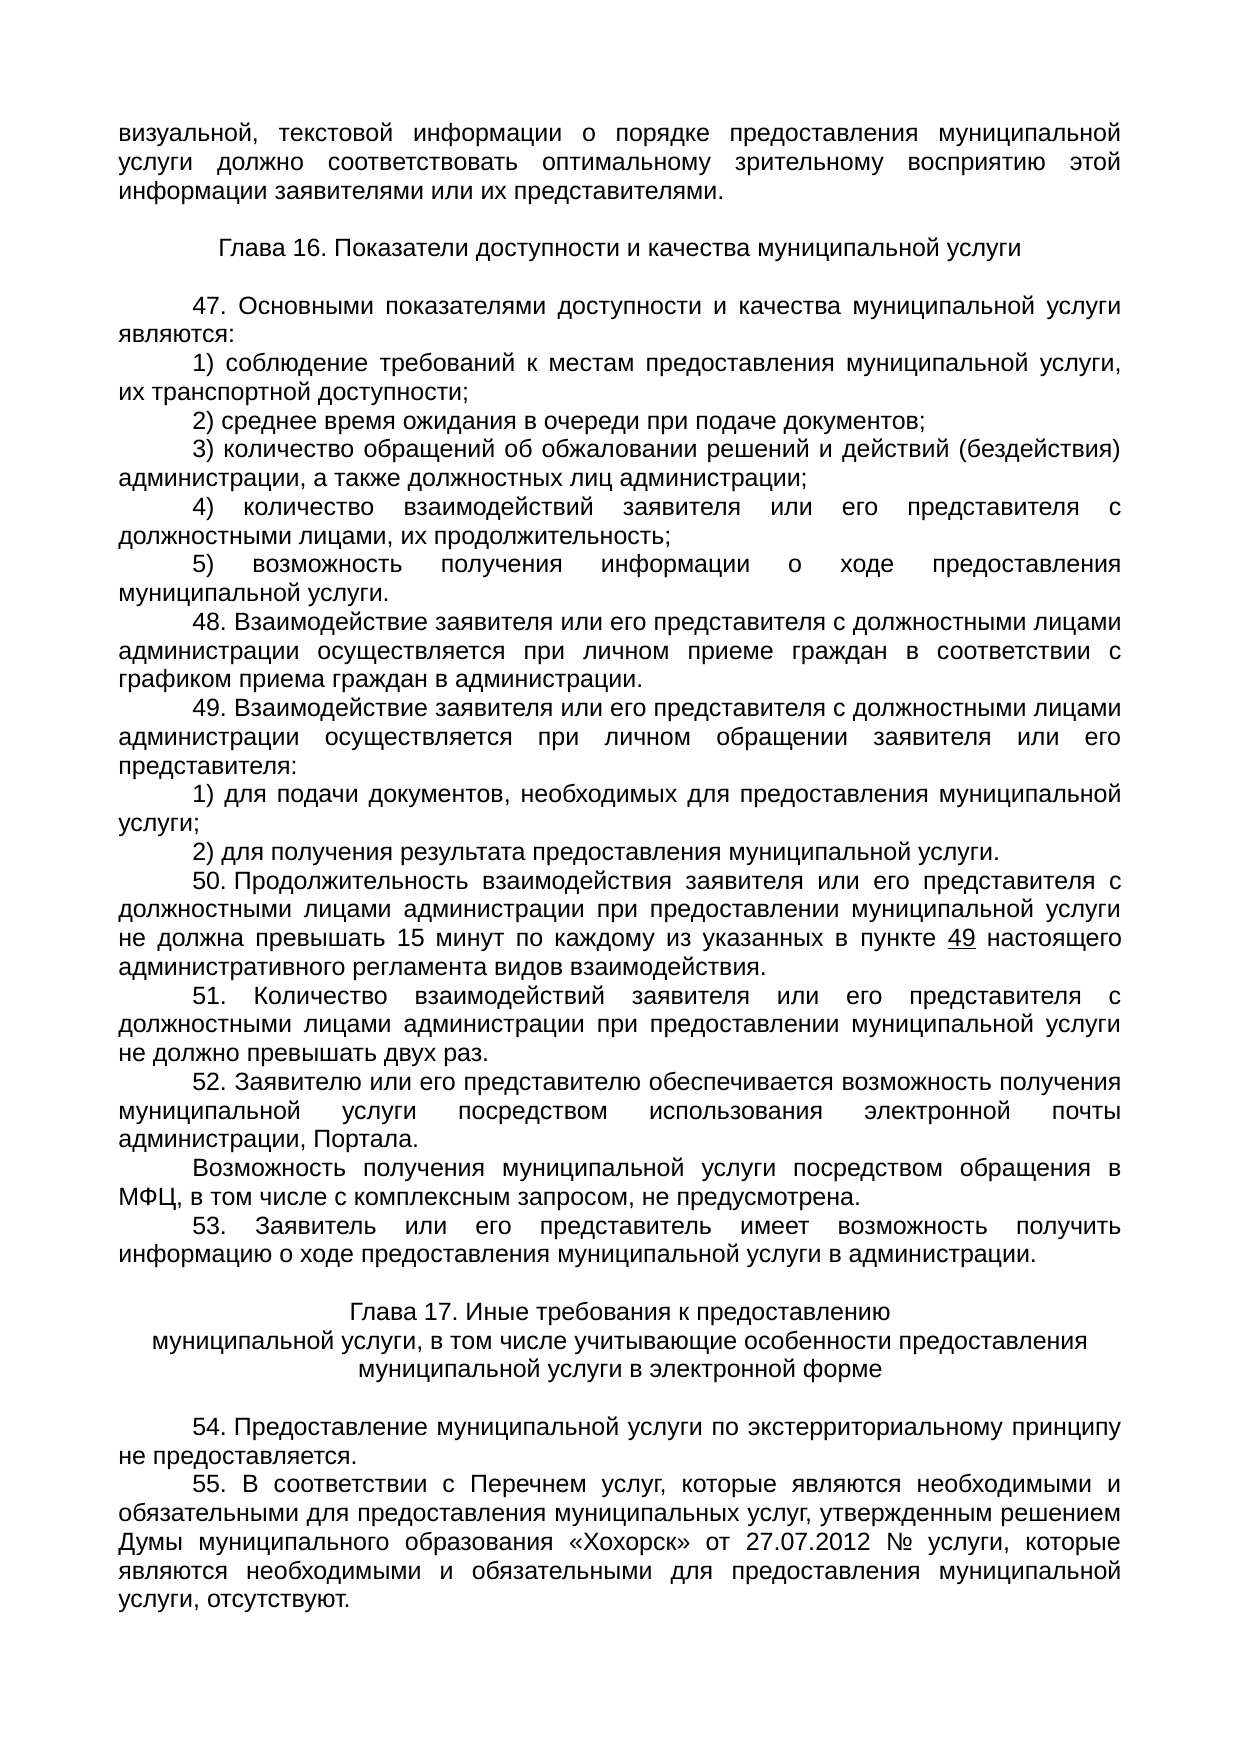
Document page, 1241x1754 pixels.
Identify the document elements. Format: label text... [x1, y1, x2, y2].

text 49. Взаимодействие заявителя или его представителя с должностными лицами администрации осуществляется при личном обращении заявителя или его представителя: [118, 693, 1122, 779]
text муниципальной услуги, в том числе учитывающие особенности предоставления муниципальной услуги в электронной форме [118, 1326, 1122, 1383]
text 2) для получения результата предоставления муниципальной услуги. [118, 837, 1122, 866]
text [118, 118, 1122, 204]
text Глава 17. Иные требования к предоставлению [118, 1297, 1122, 1326]
text 50. Продолжительность взаимодействия заявителя или его представителя с должностными лицами администрации при предоставлении муниципальной услуги не должна превышать 15 минут по каждому из указанных в пункте 49 настоящего административного регламента видов взаимодействия. [118, 866, 1122, 981]
text 51. Количество взаимодействий заявителя или его представителя с должностными лицами администрации при предоставлении муниципальной услуги не должно превышать двух раз. [118, 981, 1122, 1067]
text 47. Основными показателями доступности и качества муниципальной услуги являются: [118, 291, 1122, 348]
text 48. Взаимодействие заявителя или его представителя с должностными лицами администрации осуществляется при личном приеме граждан в соответствии с графиком приема граждан в администрации. [118, 607, 1122, 693]
text 4) количество взаимодействий заявителя или его представителя с должностными лицами, их продолжительность; [118, 492, 1122, 549]
text 55. В соответствии с Перечнем услуг, которые являются необходимыми и обязательными для предоставления муниципальных услуг, утвержденным решением Думы муниципального образования «Хохорск» от 27.07.2012 № услуги, которые являются необходимыми и обязательными для предоставления муниципальной услуги, отсутствуют. [118, 1469, 1122, 1613]
text 1) для подачи документов, необходимых для предоставления муниципальной услуги; [118, 779, 1122, 837]
text 53. Заявитель или его представитель имеет возможность получить информацию о ходе предоставления муниципальной услуги в администрации. [118, 1211, 1122, 1268]
text 5) возможность получения информации о ходе предоставления муниципальной услуги. [118, 549, 1122, 607]
text 54. Предоставление муниципальной услуги по экстерриториальному принципу не предоставляется. [118, 1412, 1122, 1469]
text 52. Заявителю или его представителю обеспечивается возможность получения муниципальной услуги посредством использования электронной почты администрации, Портала. [118, 1067, 1122, 1153]
text 3) количество обращений об обжаловании решений и действий (бездействия) администрации, а также должностных лиц администрации; [118, 434, 1122, 492]
text Возможность получения муниципальной услуги посредством обращения в МФЦ, в том числе с комплексным запросом, не предусмотрена. [118, 1153, 1122, 1211]
text Глава 16. Показатели доступности и качества муниципальной услуги [118, 233, 1122, 262]
text 2) среднее время ожидания в очереди при подаче документов; [118, 406, 1122, 434]
text 1) соблюдение требований к местам предоставления муниципальной услуги, их транспортной доступности; [118, 348, 1122, 406]
